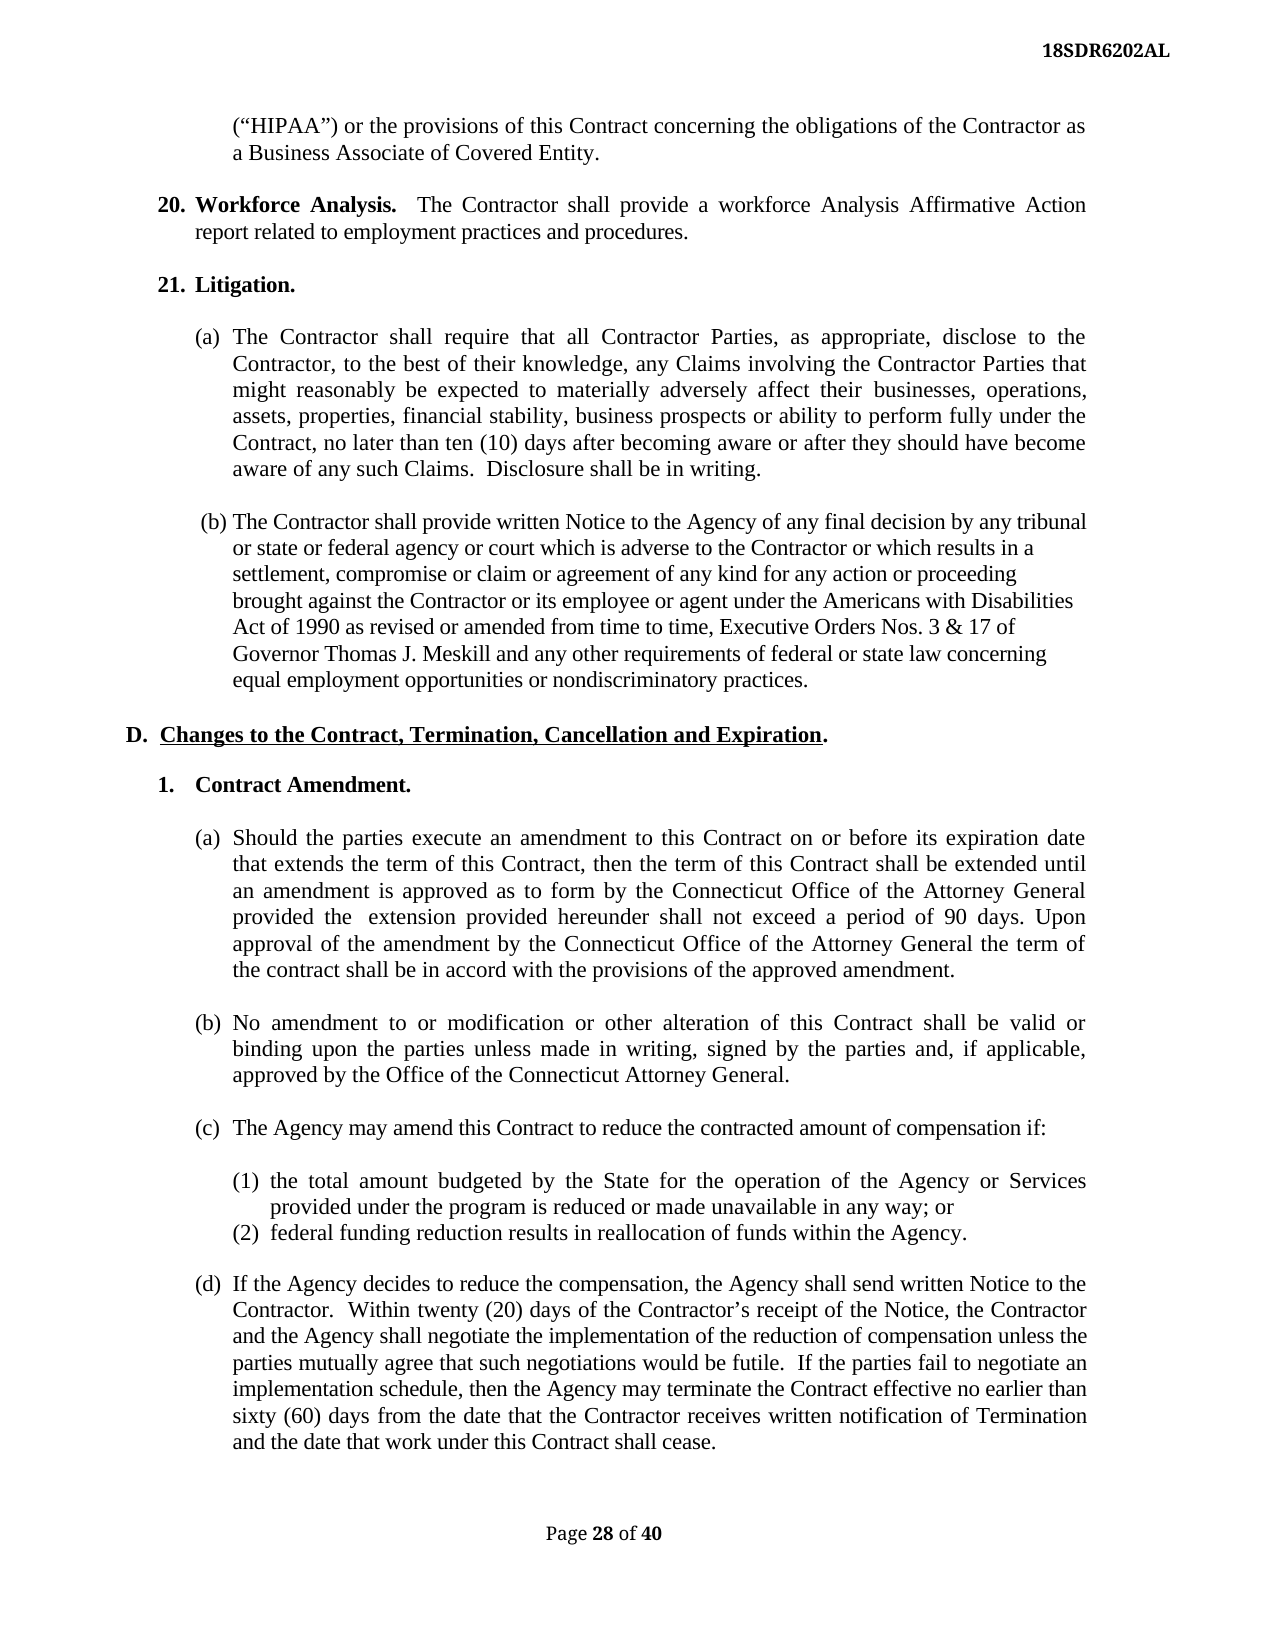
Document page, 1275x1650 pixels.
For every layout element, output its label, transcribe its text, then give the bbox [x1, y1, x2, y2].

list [195, 112, 1087, 165]
text (2) federal funding reduction results in reallocation of funds within the Agency. [232, 1219, 1087, 1246]
text 21. Litigation. [157, 271, 1087, 297]
list Should the parties execute an amendment to this Contract on or before its expiration date that extends the term of this Contract, then the term of this Contract shall be extended until an amendment is approved as to form by the Connecticut Office of the Attorney General provided the extension provided hereunder shall not exceed a period of 90 days. Upon approval of the amendment by the Connecticut Office of the Attorney General the term of the contract shall be in accord with the provisions of the approved amendment. [195, 824, 1087, 982]
text 20. Workforce Analysis. The Contractor shall provide a workforce Analysis Affirmative Action report related to employment practices and procedures. [157, 192, 1087, 244]
text (c) The Agency may amend this Contract to reduce the contracted amount of compensation if: [195, 1114, 1087, 1140]
text (a) The Contractor shall require that all Contractor Parties, as appropriate, disclose to the Contractor, to the best of their knowledge, any Claims involving the Contractor Parties that might reasonably be expected to materially adversely affect their businesses, operations, assets, properties, financial stability, business prospects or ability to perform fully under the Contract, no later than ten (10) days after becoming aware or after they should have become aware of any such Claims. Disclosure shall be in writing. [195, 323, 1087, 481]
text (b) The Contractor shall provide written Notice to the Agency of any final decision by any tribunal or state or federal agency or court which is adverse to the Contractor or which results in a settlement, compromise or claim or agreement of any kind for any action or proceeding brought against the Contractor or its employee or agent under the Americans with Disabilities Act of 1990 as revised or amended from time to time, Executive Orders Nos. 3 & 17 of Governor Thomas J. Meskill and any other requirements of federal or state law concerning equal employment opportunities or nondiscriminatory practices. [195, 508, 1087, 721]
text (d) If the Agency decides to reduce the compensation, the Agency shall send written Notice to the Contractor. Within twenty (20) days of the Contractor’s receipt of the Notice, the Contractor and the Agency shall negotiate the implementation of the reduction of compensation unless the parties mutually agree that such negotiations would be futile. If the parties fail to negotiate an implementation schedule, then the Agency may terminate the Contract effective no earlier than sixty (60) days from the date that the Contractor receives written notification of Termination and the date that work under this Contract shall cease. [195, 1270, 1087, 1454]
text (1) the total amount budgeted by the State for the operation of the Agency or Services provided under the program is reduced or made unavailable in any way; or [232, 1167, 1087, 1219]
list Contract Amendment. [157, 771, 1087, 798]
list No amendment to or modification or other alteration of this Contract shall be valid or binding upon the parties unless made in writing, signed by the parties and, if applicable, approved by the Office of the Connecticut Attorney General. [195, 1009, 1087, 1088]
text D. Changes to the Contract, Termination, Cancellation and Expiration. [120, 721, 1087, 747]
